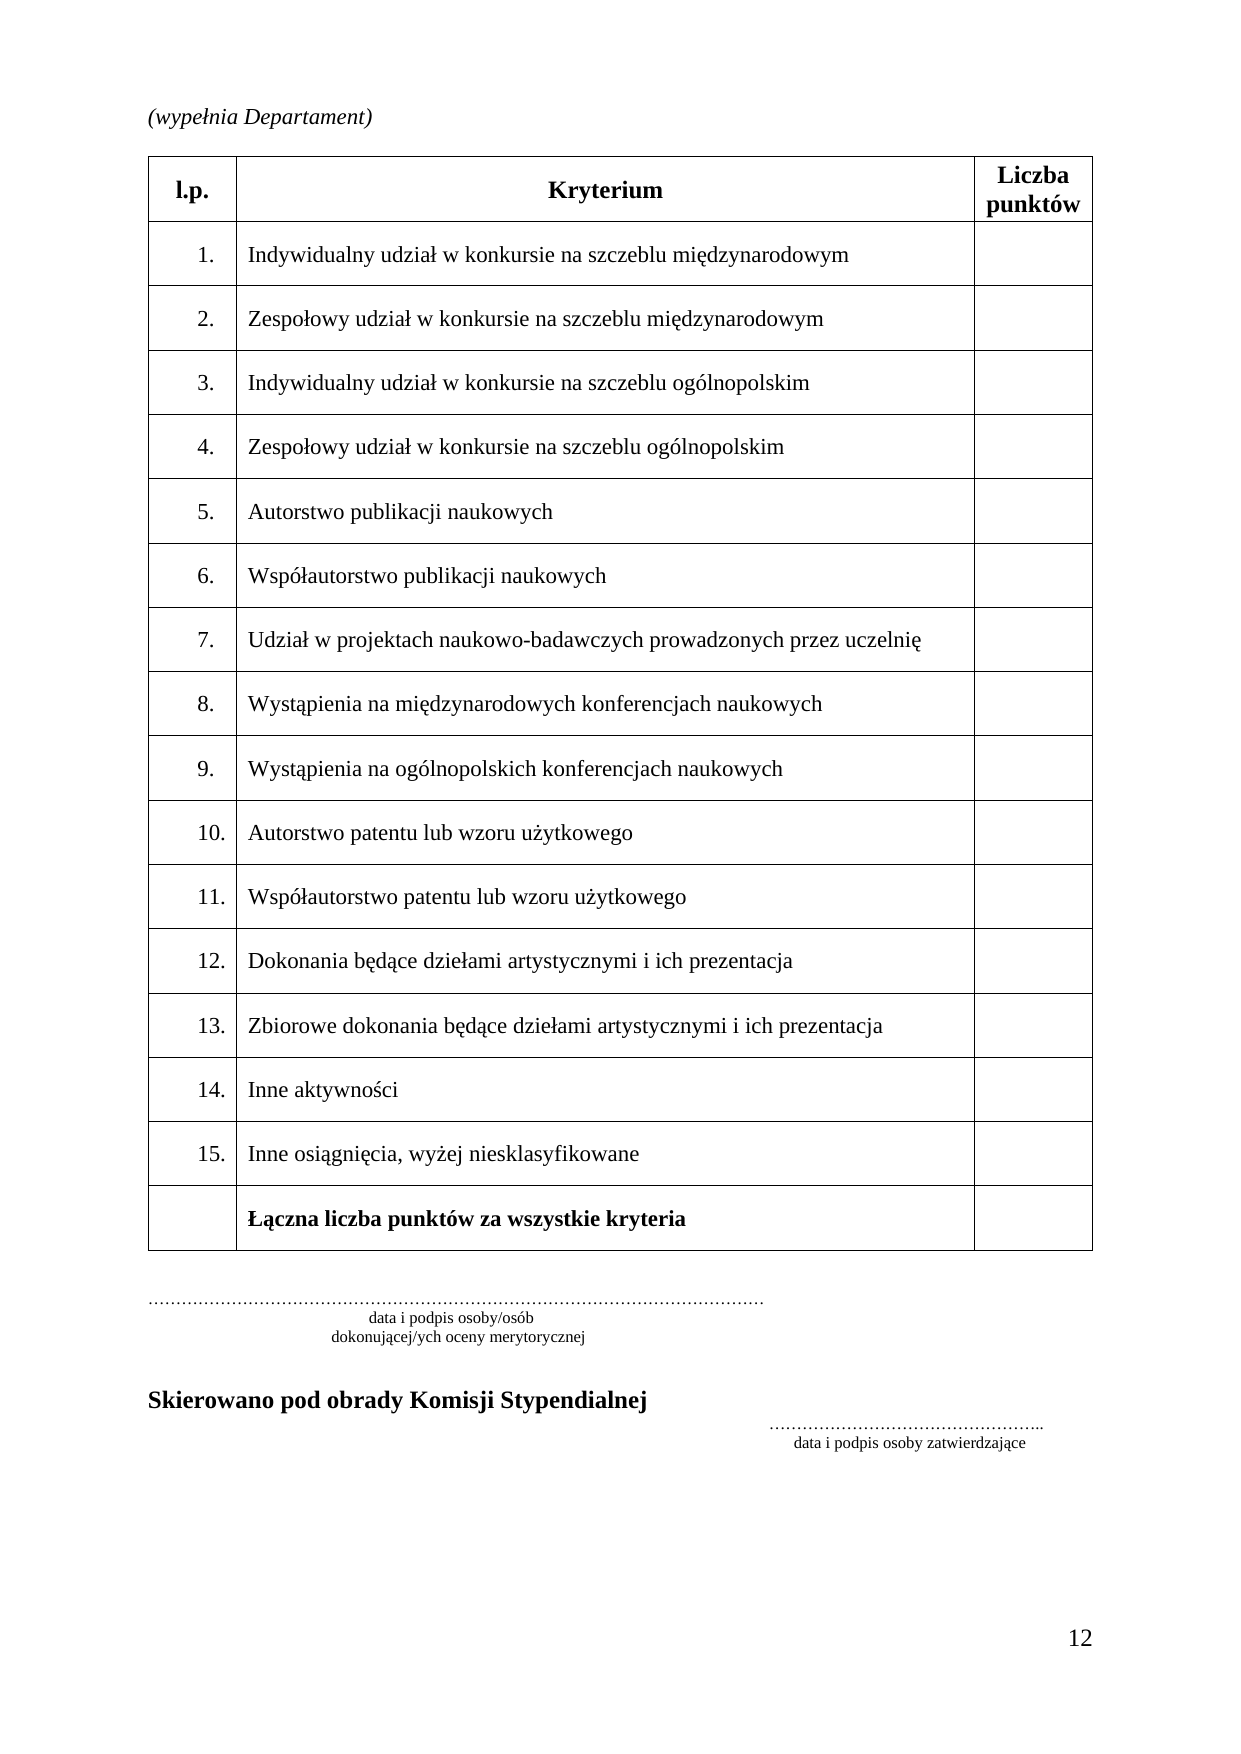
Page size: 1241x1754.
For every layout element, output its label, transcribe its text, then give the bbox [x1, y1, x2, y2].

table_cell [975, 736, 1092, 799]
table_header Liczba punktów [975, 157, 1092, 221]
table_header Kryterium [237, 157, 974, 221]
table_cell Indywidualny udział w konkursie na szczeblu ogólnopolskim [237, 351, 974, 414]
table_cell [975, 672, 1092, 735]
table_cell [149, 994, 236, 1057]
table_cell [149, 544, 236, 607]
table_cell Wystąpienia na ogólnopolskich konferencjach naukowych [237, 736, 974, 799]
table_cell [149, 1186, 236, 1249]
table_cell [149, 929, 236, 992]
table_cell Wystąpienia na międzynarodowych konferencjach naukowych [237, 672, 974, 735]
text dokonującej/ych oceny merytorycznej [148, 1327, 1092, 1346]
table_cell Inne aktywności [237, 1058, 974, 1121]
table_cell [149, 865, 236, 928]
table_cell [149, 479, 236, 542]
table_cell [149, 351, 236, 414]
table_cell [149, 222, 236, 285]
table_cell [149, 286, 236, 350]
table_cell Zespołowy udział w konkursie na szczeblu międzynarodowym [237, 286, 974, 350]
table_cell Autorstwo publikacji naukowych [237, 479, 974, 542]
text ………………………………………….. [148, 1413, 1092, 1433]
table_cell [975, 544, 1092, 607]
text ………………………………………………………………………………………………… [148, 1289, 1092, 1308]
table_cell [149, 672, 236, 735]
table_cell [975, 479, 1092, 542]
table_cell [149, 801, 236, 864]
table_cell [975, 801, 1092, 864]
table_cell [149, 415, 236, 478]
table_cell Dokonania będące dziełami artystycznymi i ich prezentacja [237, 929, 974, 992]
table_cell [149, 608, 236, 671]
table_cell [149, 1058, 236, 1121]
text (wypełnia Departament) [148, 103, 1092, 130]
text data i podpis osoby/osób [148, 1308, 1092, 1327]
table_cell [149, 736, 236, 799]
table_cell [149, 1122, 236, 1185]
table_cell [975, 1122, 1092, 1185]
table_cell Autorstwo patentu lub wzoru użytkowego [237, 801, 974, 864]
table_cell [975, 222, 1092, 285]
text Skierowano pod obrady Komisji Stypendialnej [148, 1385, 1092, 1413]
table_cell [975, 865, 1092, 928]
table_cell Inne osiągnięcia, wyżej niesklasyfikowane [237, 1122, 974, 1185]
table_cell [975, 1186, 1092, 1249]
table_cell [975, 929, 1092, 992]
text data i podpis osoby zatwierdzające [148, 1433, 1092, 1452]
table_cell [975, 286, 1092, 350]
table_cell Udział w projektach naukowo-badawczych prowadzonych przez uczelnię [237, 608, 974, 671]
table_cell Współautorstwo publikacji naukowych [237, 544, 974, 607]
table_cell Współautorstwo patentu lub wzoru użytkowego [237, 865, 974, 928]
table_cell Zbiorowe dokonania będące dziełami artystycznymi i ich prezentacja [237, 994, 974, 1057]
table_cell [975, 1058, 1092, 1121]
table_cell [975, 994, 1092, 1057]
table_cell [975, 351, 1092, 414]
table_cell Łączna liczba punktów za wszystkie kryteria [237, 1186, 974, 1249]
table_cell Indywidualny udział w konkursie na szczeblu międzynarodowym [237, 222, 974, 285]
table_cell Zespołowy udział w konkursie na szczeblu ogólnopolskim [237, 415, 974, 478]
table_cell [975, 415, 1092, 478]
table_cell [975, 608, 1092, 671]
table_header l.p. [149, 157, 236, 221]
